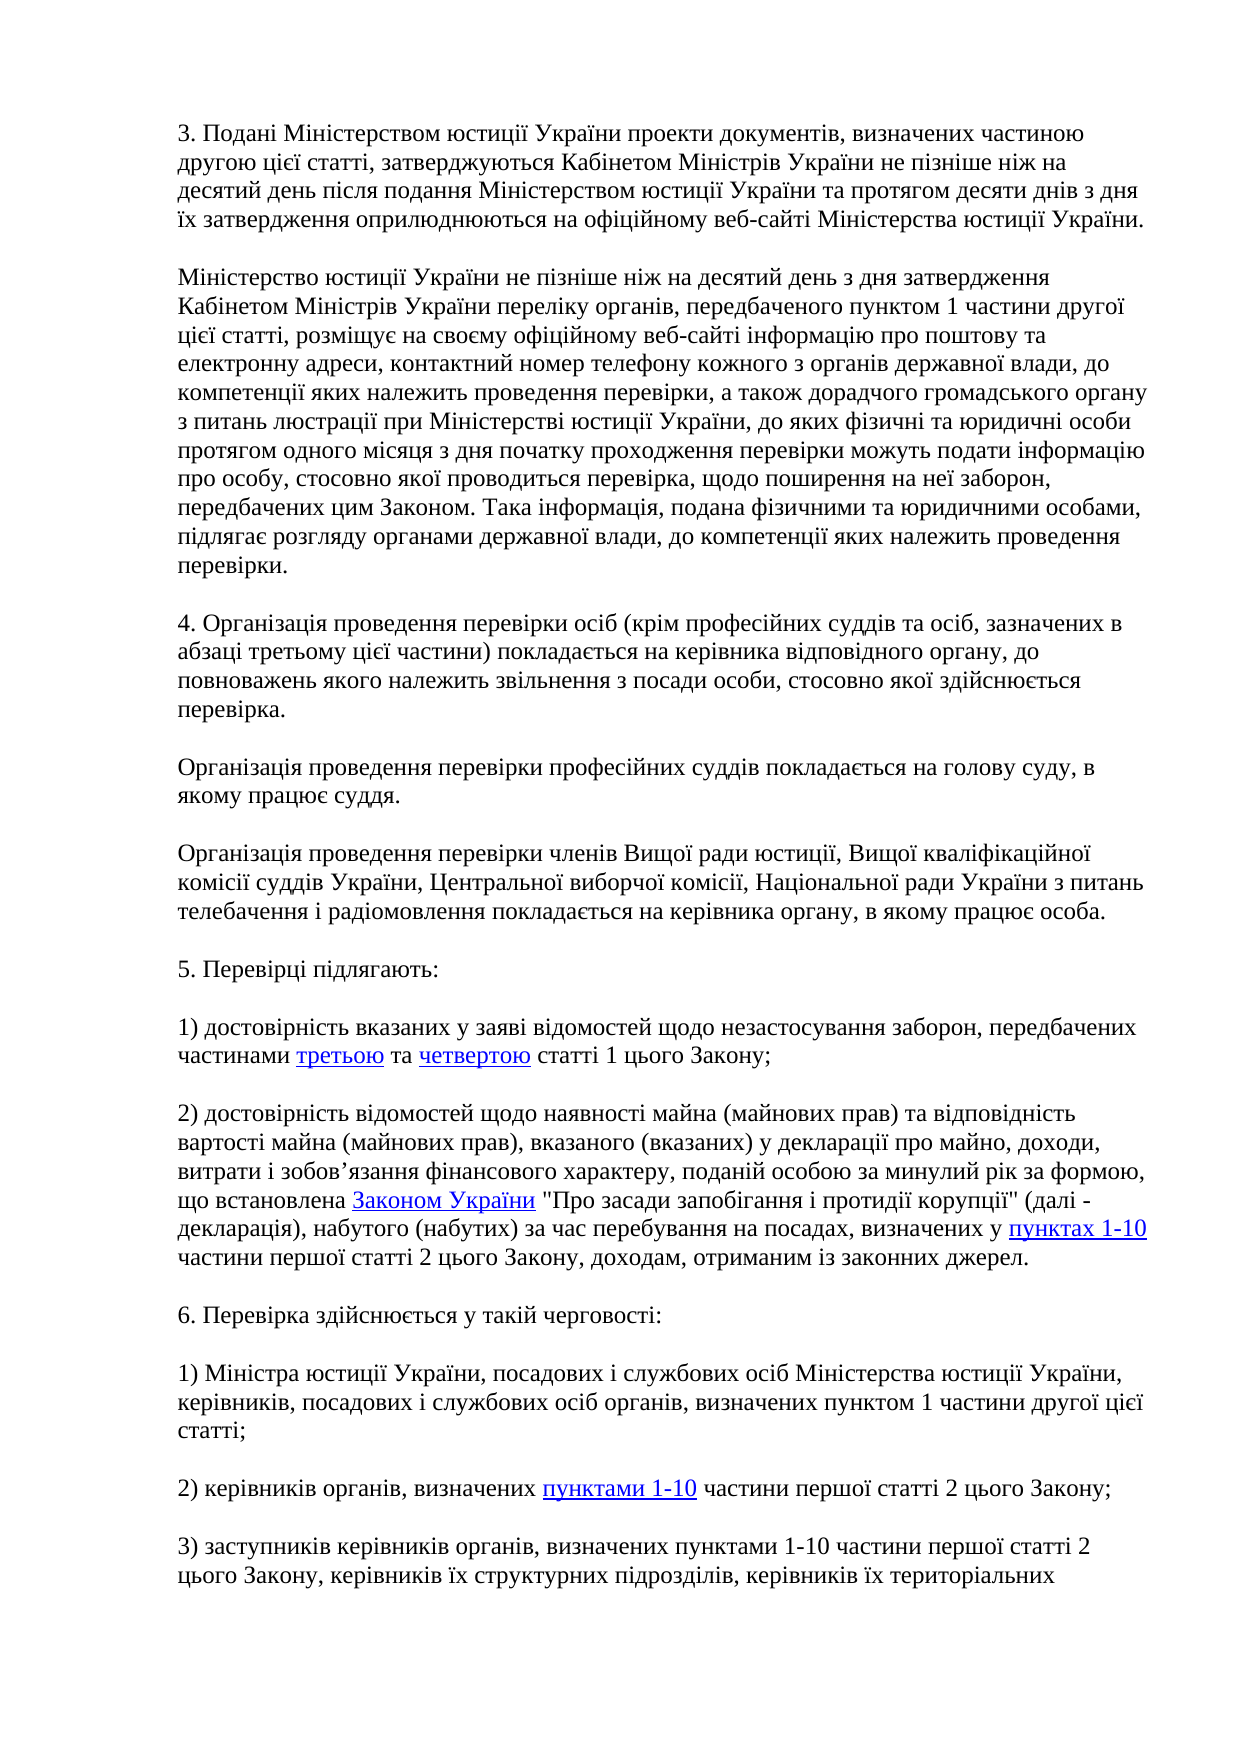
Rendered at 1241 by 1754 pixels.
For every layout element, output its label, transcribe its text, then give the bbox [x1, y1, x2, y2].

text 4. Організація проведення перевірки осіб (крім професійних суддів та осіб, зазначених в абзаці третьому цієї частини) покладається на керівника відповідного органу, до повноважень якого належить звільнення з посади особи, стосовно якої здійснюється перевірка. [177, 608, 1152, 723]
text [177, 1531, 1152, 1589]
text Міністерство юстиції України не пізніше ніж на десятий день з дня затвердження Кабінетом Міністрів України переліку органів, передбаченого пунктом 1 частини другої цієї статті, розміщує на своєму офіційному веб-сайті інформацію про поштову та електронну адреси, контактний номер телефону кожного з органів державної влади, до компетенції яких належить проведення перевірки, а також дорадчого громадського органу з питань люстрації при Міністерстві юстиції України, до яких фізичні та юридичні особи протягом одного місяця з дня початку проходження перевірки можуть подати інформацію про особу, стосовно якої проводиться перевірка, щодо поширення на неї заборон, передбачених цим Законом. Така інформація, подана фізичними та юридичними особами, підлягає розгляду органами державної влади, до компетенції яких належить проведення перевірки. [177, 262, 1152, 578]
text 5. Перевірці підлягають: [177, 954, 1152, 983]
text 1) достовірність вказаних у заяві відомостей щодо незастосування заборон, передбачених частинами третьою та четвертою статті 1 цього Закону; [177, 1012, 1152, 1069]
text 2) достовірність відомостей щодо наявності майна (майнових прав) та відповідність вартості майна (майнових прав), вказаного (вказаних) у декларації про майно, доходи, витрати і зобов’язання фінансового характеру, поданій особою за минулий рік за формою, що встановлена Законом України "Про засади запобігання і протидії корупції" (далі - декларація), набутого (набутих) за час перебування на посадах, визначених у пунктах 1-10 частини першої статті 2 цього Закону, доходам, отриманим із законних джерел. [177, 1098, 1152, 1271]
text Організація проведення перевірки членів Вищої ради юстиції, Вищої кваліфікаційної комісії суддів України, Центральної виборчої комісії, Національної ради України з питань телебачення і радіомовлення покладається на керівника органу, в якому працює особа. [177, 838, 1152, 925]
text 6. Перевірка здійснюється у такій черговості: [177, 1300, 1152, 1329]
text 2) керівників органів, визначених пунктами 1-10 частини першої статті 2 цього Закону; [177, 1473, 1152, 1502]
text 3. Подані Міністерством юстиції України проекти документів, визначених частиною другою цієї статті, затверджуються Кабінетом Міністрів України не пізніше ніж на десятий день після подання Міністерством юстиції України та протягом десяти днів з дня їх затвердження оприлюднюються на офіційному веб-сайті Міністерства юстиції України. [177, 118, 1152, 233]
text Організація проведення перевірки професійних суддів покладається на голову суду, в якому працює суддя. [177, 752, 1152, 809]
text 1) Міністра юстиції України, посадових і службових осіб Міністерства юстиції України, керівників, посадових і службових осіб органів, визначених пунктом 1 частини другої цієї статті; [177, 1358, 1152, 1444]
